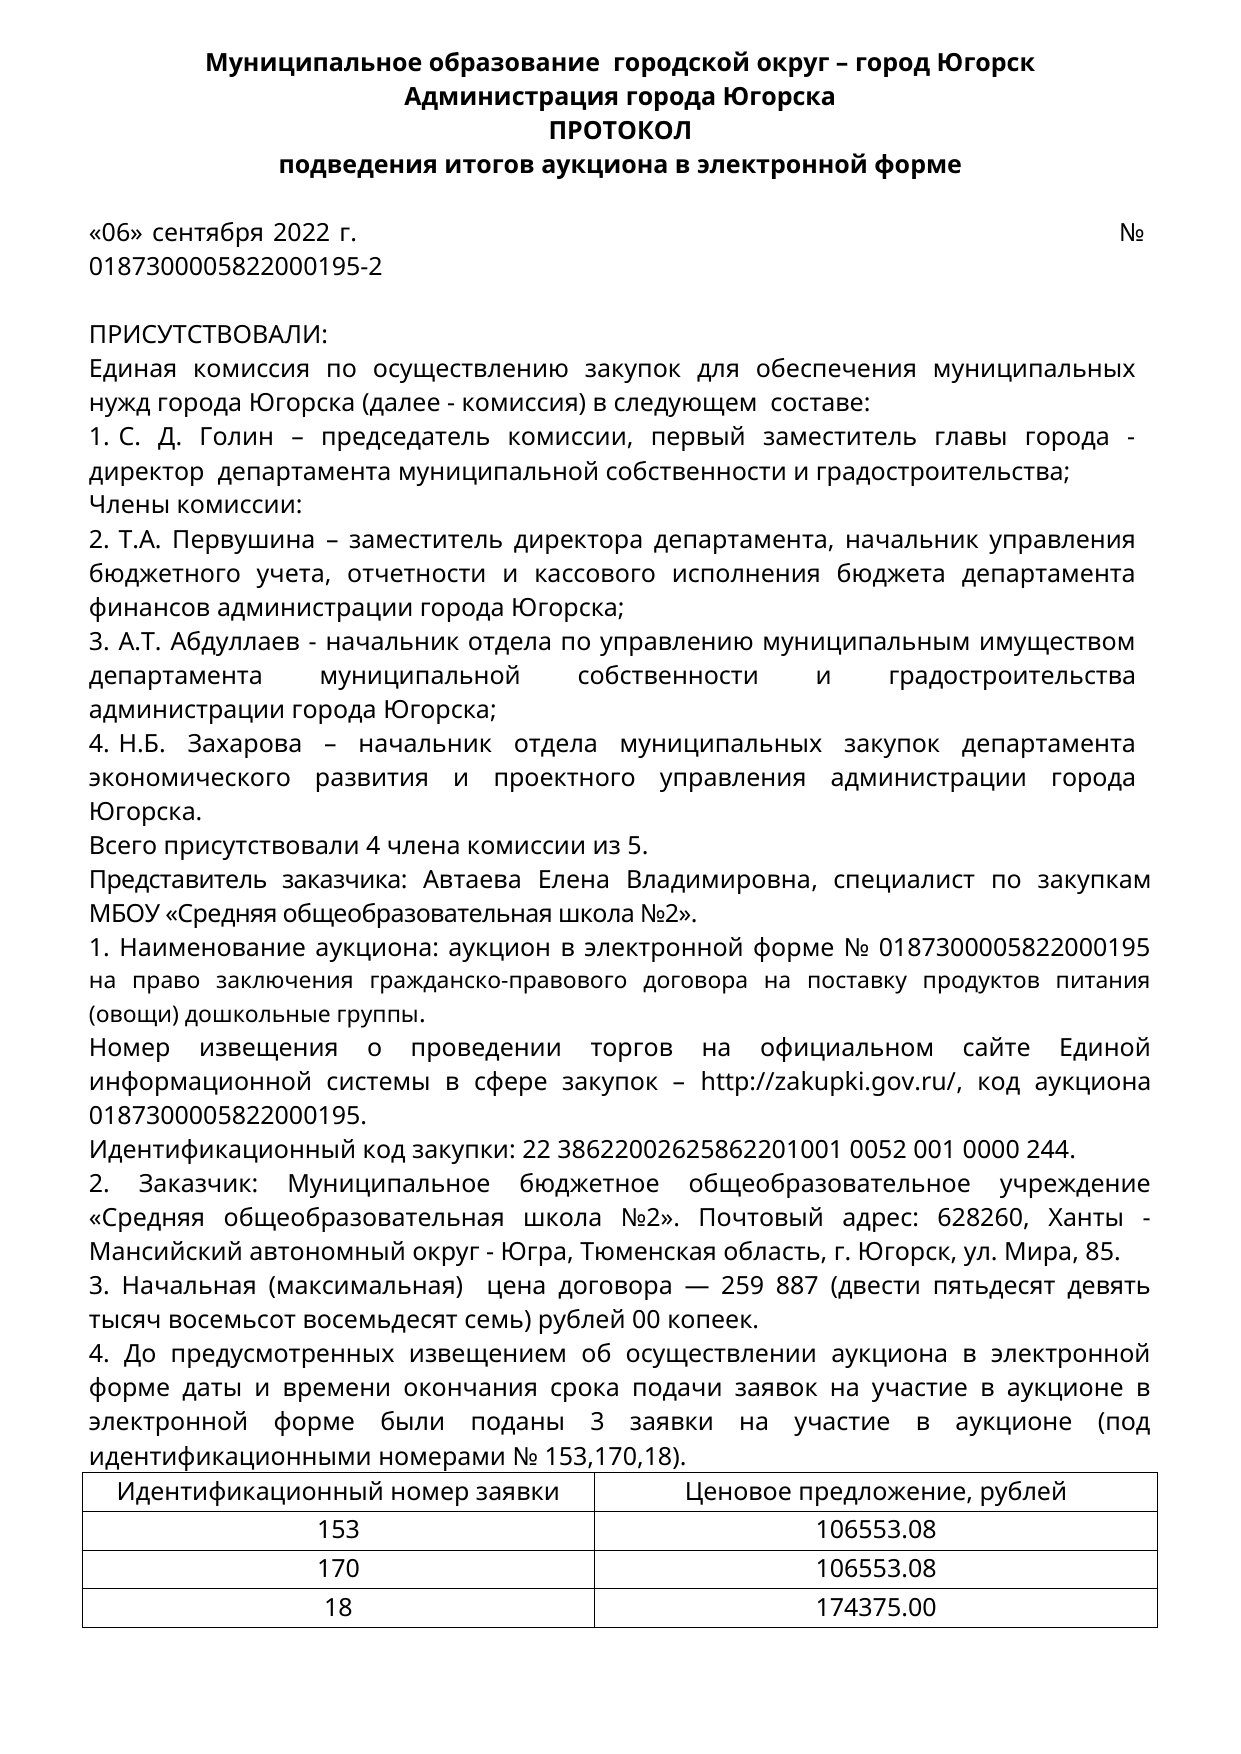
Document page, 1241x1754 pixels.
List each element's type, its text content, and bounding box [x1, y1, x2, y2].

table_cell 18 [83, 1589, 594, 1627]
text Представитель заказчика: Автаева Елена Владимировна, специалист по закупкам МБОУ «Средняя общеобразовательная школа №2». [89, 862, 1152, 930]
list 3. А.Т. Абдуллаев - начальник отдела по управлению муниципальным имуществом департамента муниципальной собственности и градостроительства администрации города Югорска; [89, 623, 1137, 726]
text ПРОТОКОЛ [89, 112, 1152, 147]
list Единая комиссия по осуществлению закупок для обеспечения муниципальных нужд города Югорска (далее - комиссия) в следующем составе: [89, 351, 1137, 419]
text Муниципальное образование городской округ – город Югорск [89, 44, 1152, 78]
text подведения итогов аукциона в электронной форме [89, 147, 1152, 181]
list Всего присутствовали 4 члена комиссии из 5. [89, 828, 1137, 862]
list Члены комиссии: [89, 487, 1137, 521]
table_cell 106553.08 [595, 1512, 1157, 1549]
text 3. Начальная (максимальная) цена договора — 259 887 (двести пятьдесят девять тысяч восемьсот восемьдесят семь) рублей 00 копеек. [89, 1268, 1152, 1336]
text Администрация города Югорска [89, 78, 1152, 112]
list 2. Т.А. Первушина – заместитель директора департамента, начальник управления бюджетного учета, отчетности и кассового исполнения бюджета департамента финансов администрации города Югорска; [89, 521, 1137, 623]
text «06» сентября 2022 г. № 0187300005822000195-2 [89, 215, 1152, 283]
table_cell 106553.08 [595, 1551, 1157, 1588]
text 2. Заказчик: Муниципальное бюджетное общеобразовательное учреждение «Средняя общеобразовательная школа №2». Почтовый адрес: 628260, Ханты - Мансийский автономный округ - Югра, Тюменская область, г. Югорск, ул. Мира, 85. [89, 1166, 1152, 1268]
table_header Ценовое предложение, рублей [595, 1473, 1157, 1511]
table_cell 174375.00 [595, 1589, 1157, 1627]
text 1. Наименование аукциона: аукцион в электронной форме № 0187300005822000195 на право заключения гражданско-правового договора на поставку продуктов питания (овощи) дошкольные группы. [89, 930, 1152, 1029]
table_cell 170 [83, 1551, 594, 1588]
list 4. Н.Б. Захарова – начальник отдела муниципальных закупок департамента экономического развития и проектного управления администрации города Югорска. [89, 726, 1137, 828]
text Номер извещения о проведении торгов на официальном сайте Единой информационной системы в сфере закупок – http://zakupki.gov.ru/, код аукциона 0187300005822000195. [89, 1029, 1152, 1132]
list ПРИСУТСТВОВАЛИ: [89, 317, 1137, 351]
table_header Идентификационный номер заявки [83, 1473, 594, 1511]
table_cell 153 [83, 1512, 594, 1549]
list 1. С. Д. Голин – председатель комиссии, первый заместитель главы города - директор департамента муниципальной собственности и градостроительства; [89, 419, 1137, 487]
text 4. До предусмотренных извещением об осуществлении аукциона в электронной форме даты и времени окончания срока подачи заявок на участие в аукционе в электронной форме были поданы 3 заявки на участие в аукционе (под идентификационными номерами № 153,170,18). [89, 1336, 1152, 1472]
text Идентификационный код закупки: 22 38622002625862201001 0052 001 0000 244. [89, 1132, 1152, 1166]
